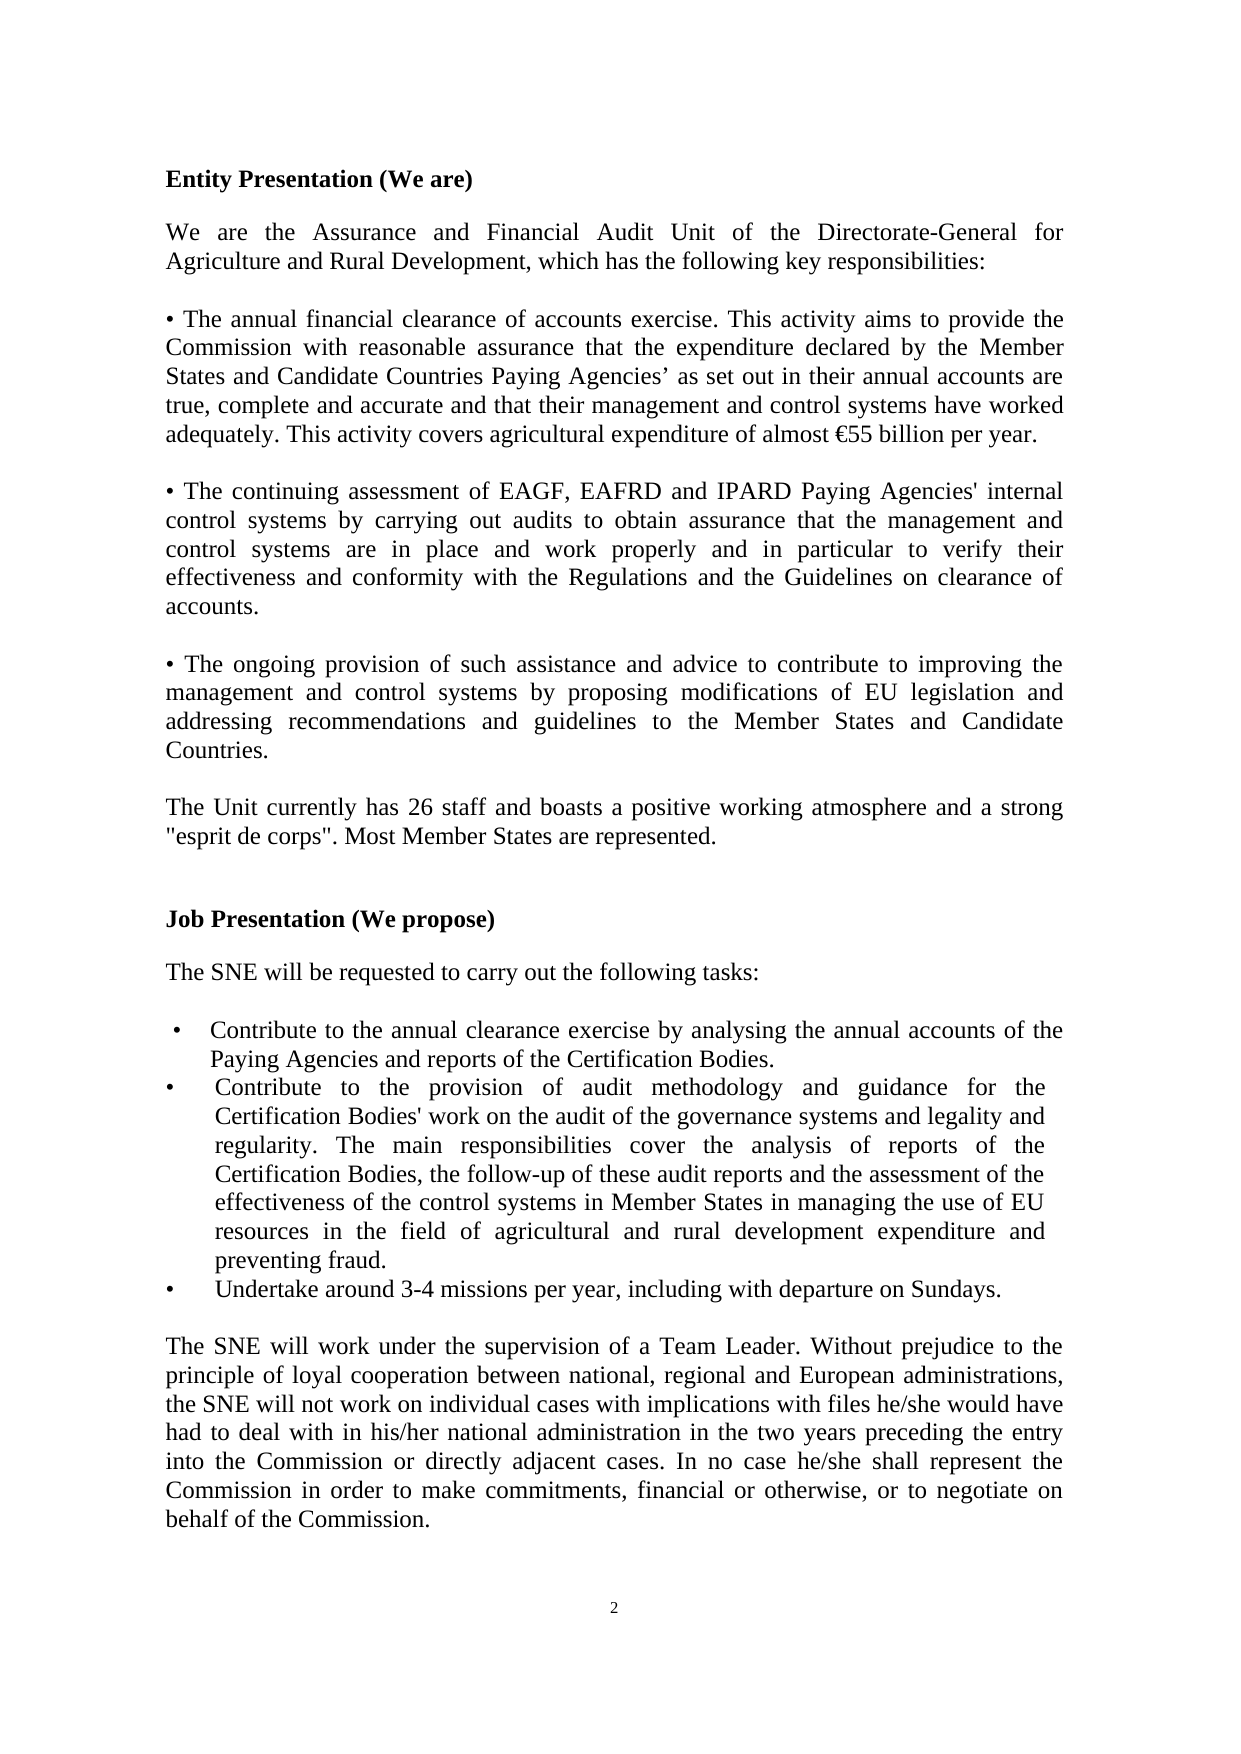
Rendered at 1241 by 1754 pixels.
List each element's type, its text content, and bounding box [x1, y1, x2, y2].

list Entity Presentation (We are) [165, 164, 1063, 192]
list Job Presentation (We propose) [165, 904, 1063, 932]
